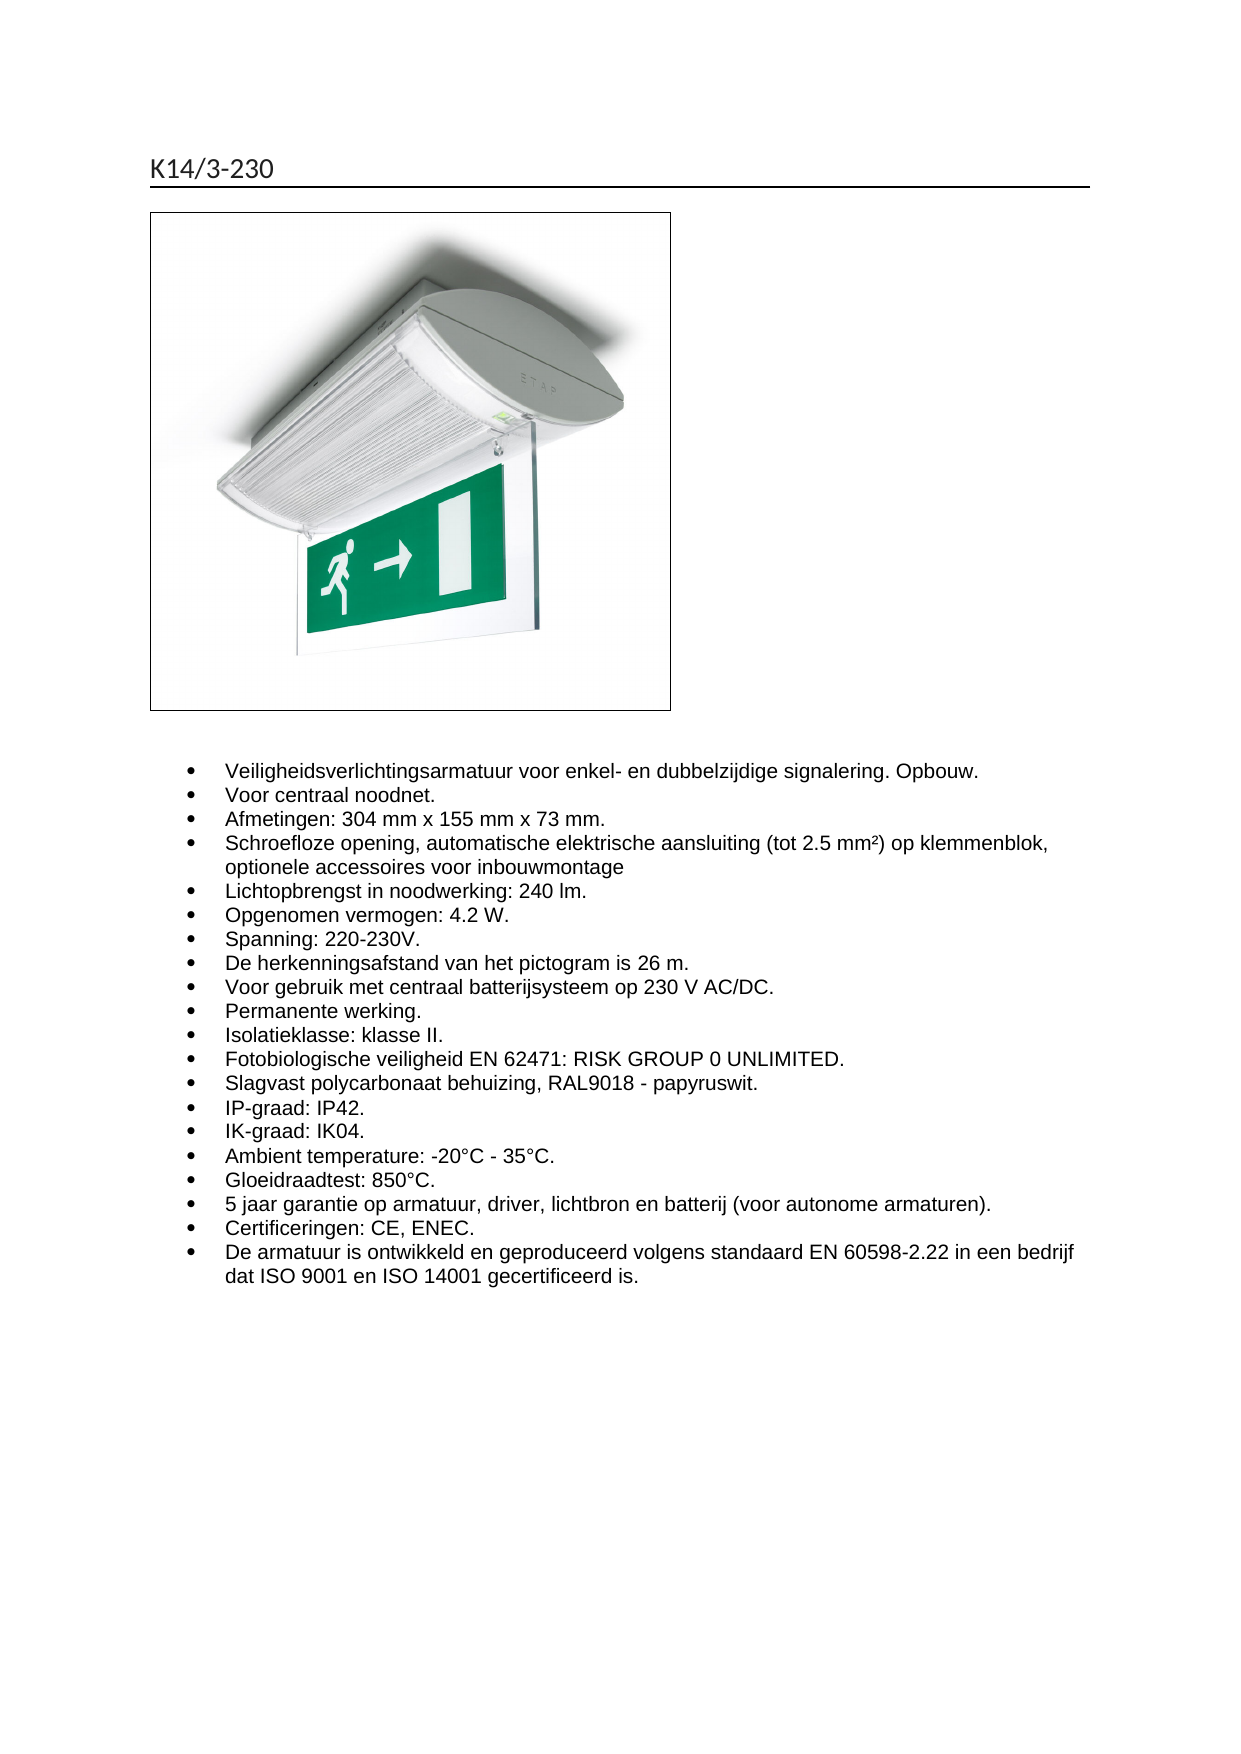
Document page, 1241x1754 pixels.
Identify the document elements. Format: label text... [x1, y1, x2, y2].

list 5 jaar garantie op armatuur, driver, lichtbron en batterij (voor autonome armaturen). [187, 1192, 1090, 1216]
list Afmetingen: 304 mm x 155 mm x 73 mm. [187, 807, 1090, 831]
list Permanente werking. [187, 999, 1090, 1023]
list Gloeidraadtest: 850°C. [187, 1167, 1090, 1192]
list Veiligheidsverlichtingsarmatuur voor enkel- en dubbelzijdige signalering. Opbouw. [187, 758, 1090, 783]
picture [151, 213, 670, 710]
list Ambient temperature: -20°C - 35°C. [187, 1143, 1090, 1167]
list Isolatieklasse: klasse II. [187, 1023, 1090, 1047]
list Spanning: 220-230V. [187, 927, 1090, 951]
list Lichtopbrengst in noodwerking: 240 lm. [187, 879, 1090, 903]
list Voor gebruik met centraal batterijsysteem op 230 V AC/DC. [187, 975, 1090, 999]
list Certificeringen: CE, ENEC. [187, 1216, 1090, 1240]
list Slagvast polycarbonaat behuizing, RAL9018 - papyruswit. [187, 1071, 1090, 1095]
list Fotobiologische veiligheid EN 62471: RISK GROUP 0 UNLIMITED. [187, 1047, 1090, 1071]
list Opgenomen vermogen: 4.2 W. [187, 903, 1090, 927]
list IK-graad: IK04. [187, 1119, 1090, 1143]
list Voor centraal noodnet. [187, 783, 1090, 807]
list Schroefloze opening, automatische elektrische aansluiting (tot 2.5 mm²) op klemmenblok, optionele accessoires voor inbouwmontage [187, 831, 1090, 879]
list De herkenningsafstand van het pictogram is 26 m. [187, 951, 1090, 975]
list IP-graad: IP42. [187, 1095, 1090, 1119]
list De armatuur is ontwikkeld en geproduceerd volgens standaard EN 60598-2.22 in een bedrijf dat ISO 9001 en ISO 14001 gecertificeerd is. [187, 1240, 1090, 1288]
text K14/3-230 [150, 150, 1090, 186]
